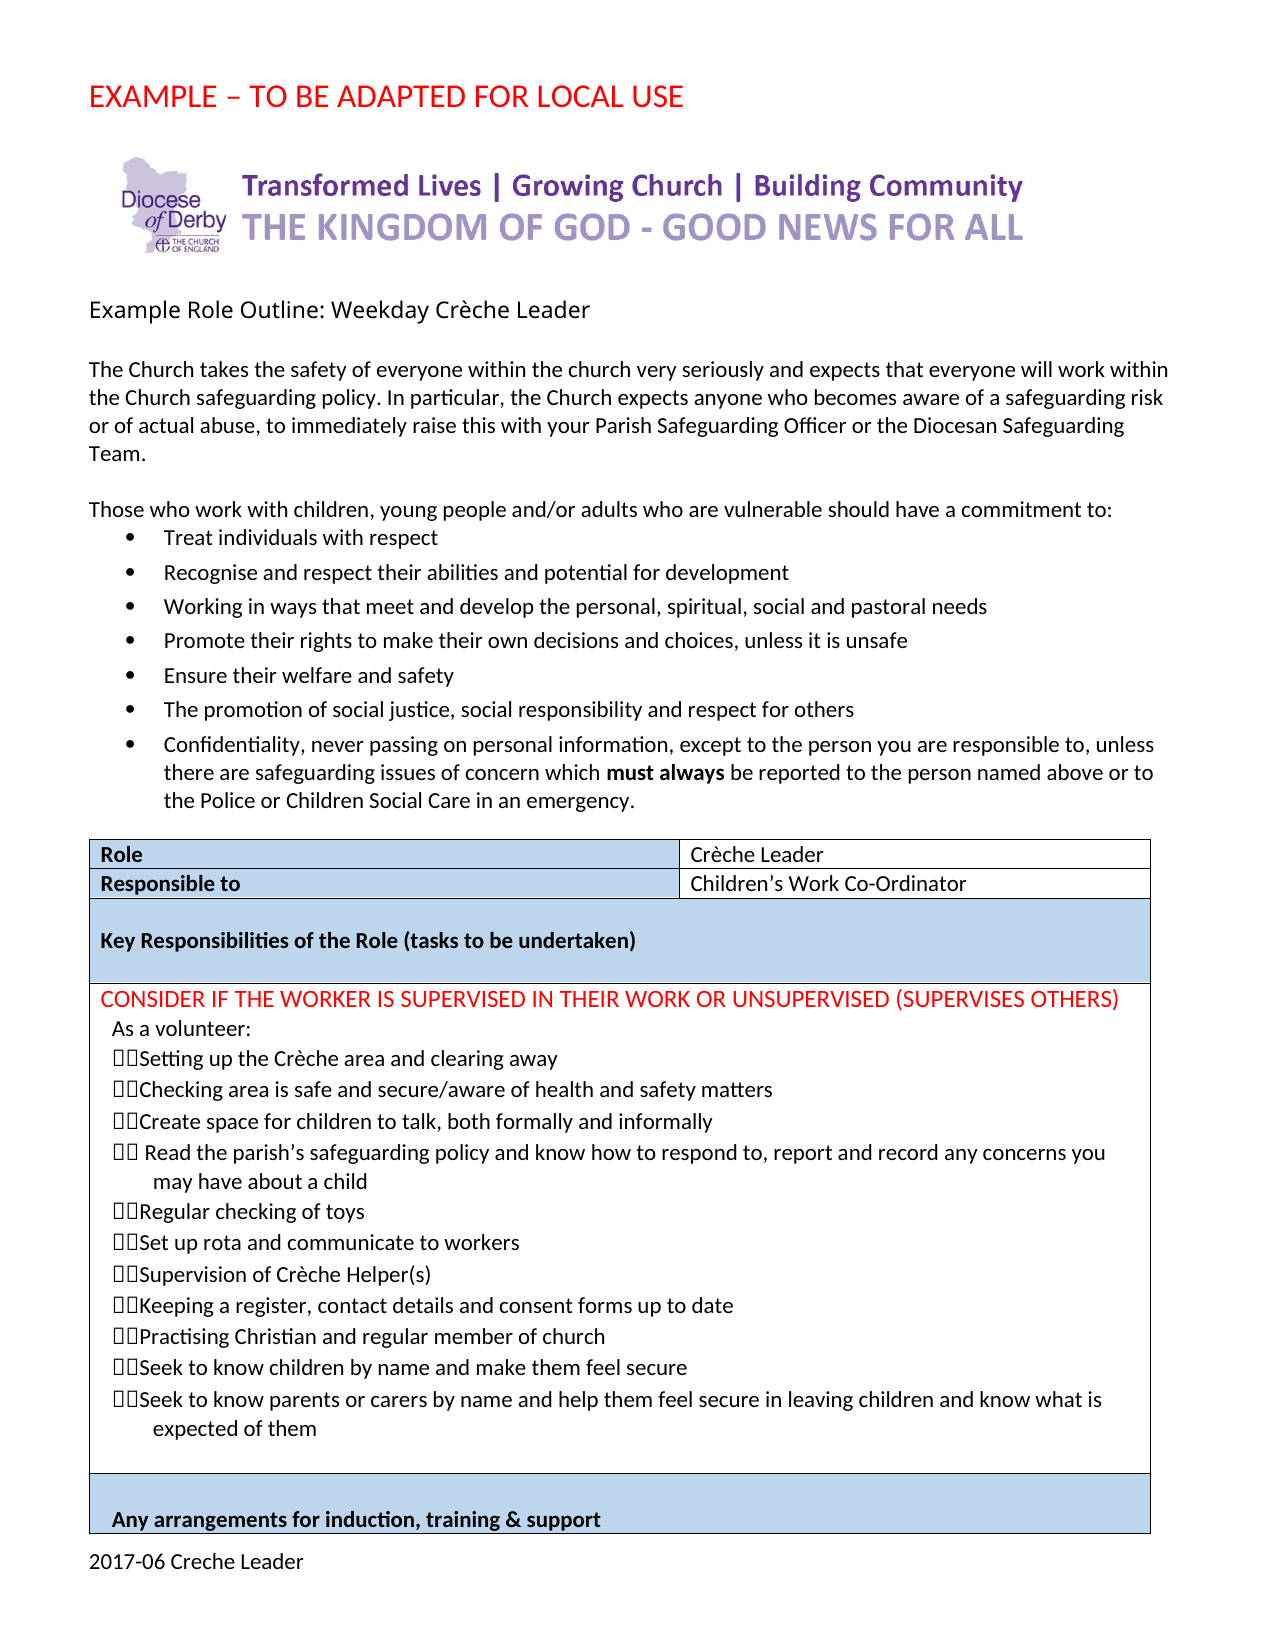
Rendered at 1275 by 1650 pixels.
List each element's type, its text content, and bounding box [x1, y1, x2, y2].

table_cell Key Responsibilities of the Role (tasks to be undertaken) [90, 899, 1150, 982]
list Confidentiality, never passing on personal information, except to the person you are responsible to, unless there are safeguarding issues of concern which must always be reported to the person named above or to the Police or Children Social Care in an emergency. [126, 730, 1186, 814]
table_cell Children’s Work Co-Ordinator [680, 869, 1150, 897]
list Treat individuals with respect [126, 523, 1186, 552]
table_header Role [90, 840, 679, 868]
list Promote their rights to make their own decisions and choices, unless it is unsafe [126, 627, 1186, 655]
table_cell Responsible to [90, 869, 679, 897]
text The Church takes the safety of everyone within the church very seriously and expects that everyone will work within the Church safeguarding policy. In particular, the Church expects anyone who becomes aware of a safeguarding risk or of actual abuse, to immediately raise this with your Parish Safeguarding Officer or the Diocesan Safeguarding Team. [89, 355, 1186, 467]
table_header Crèche Leader [680, 840, 1150, 868]
text Those who work with children, young people and/or adults who are vulnerable should have a commitment to: [89, 496, 1186, 523]
list The promotion of social justice, social responsibility and respect for others [126, 695, 1186, 723]
table_cell CONSIDER IF THE WORKER IS SUPERVISED IN THEIR WORK OR UNSUPERVISED (SUPERVISES OTHERS) [90, 984, 1150, 1473]
picture [88, 143, 1063, 266]
text Example Role Outline: Weekday Crèche Leader [89, 294, 1186, 325]
list Recognise and respect their abilities and potential for development [126, 558, 1186, 586]
list Ensure their welfare and safety [126, 661, 1186, 689]
list Working in ways that meet and develop the personal, spiritual, social and pastoral needs [126, 592, 1186, 620]
table_cell [90, 1474, 1150, 1533]
